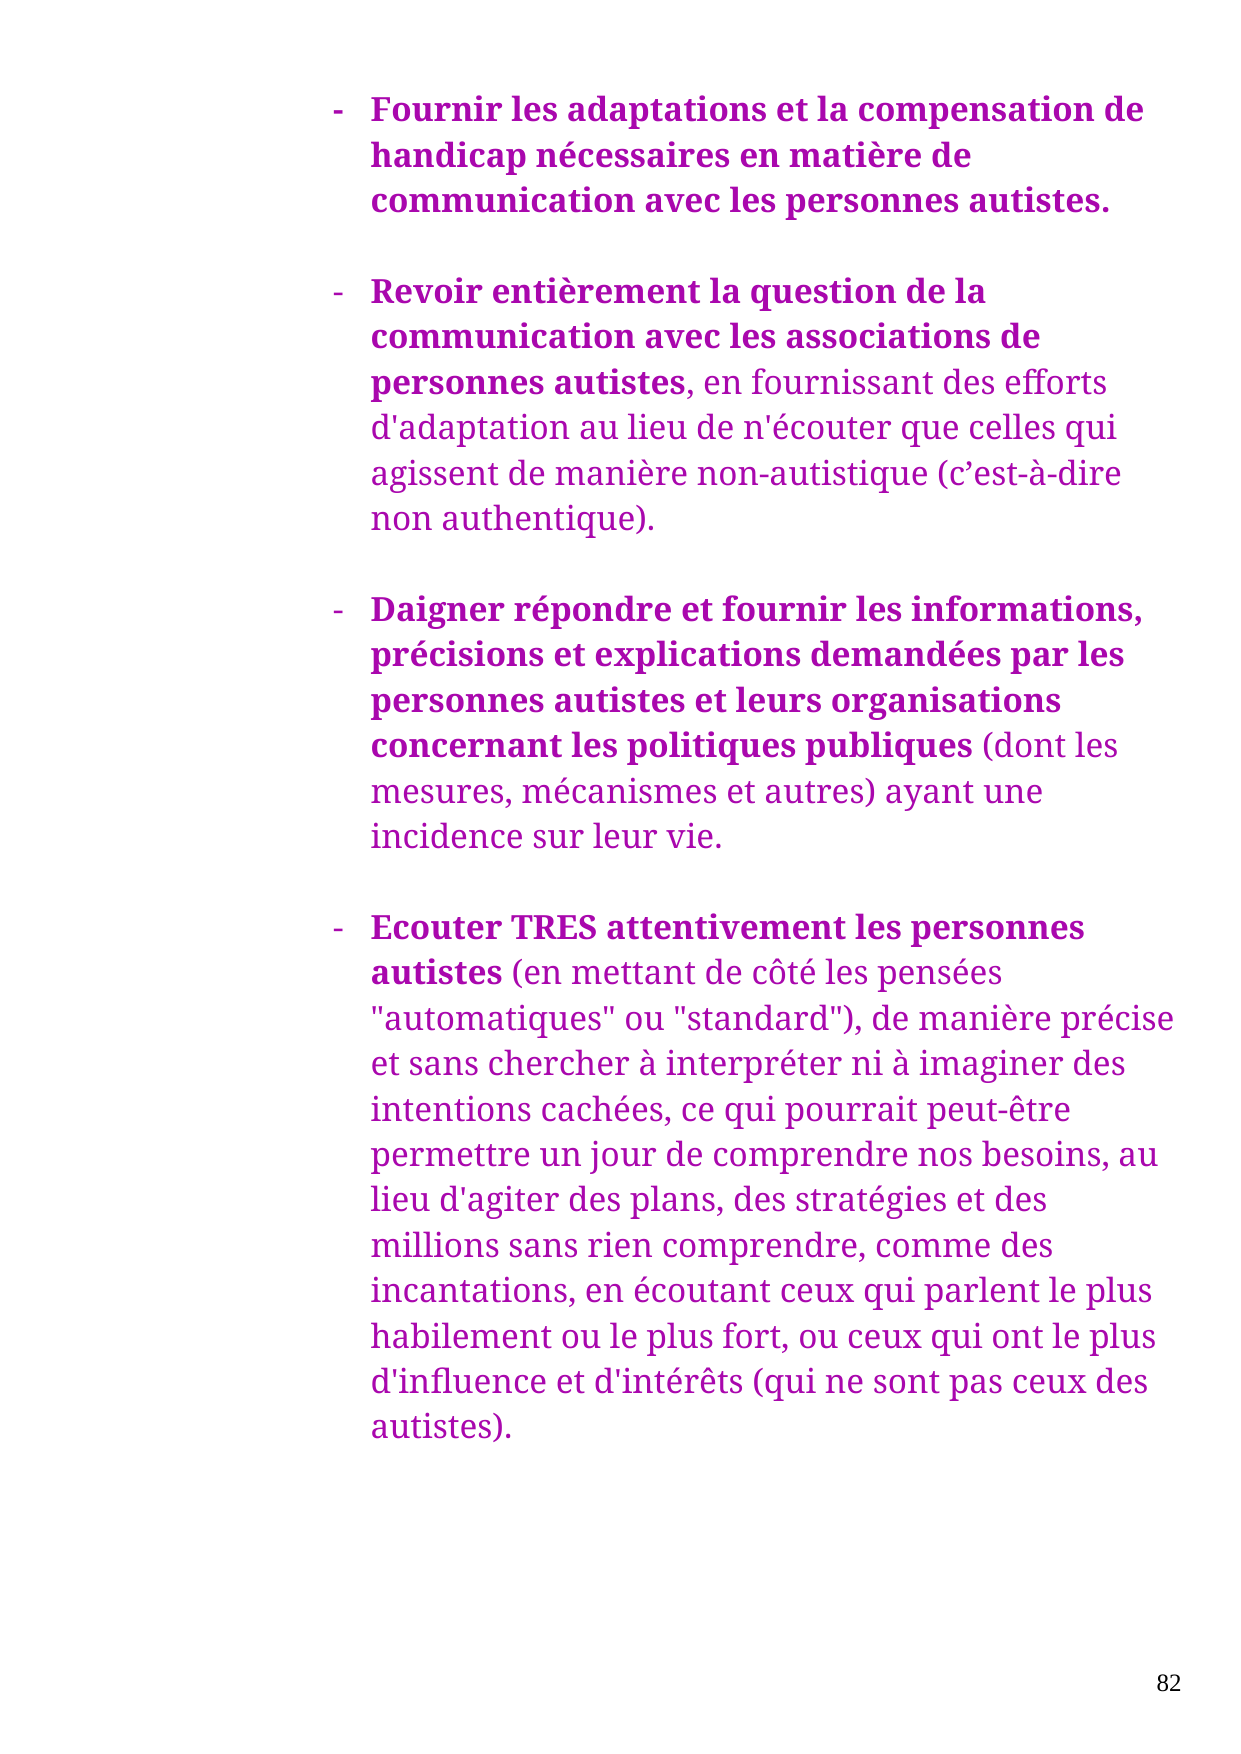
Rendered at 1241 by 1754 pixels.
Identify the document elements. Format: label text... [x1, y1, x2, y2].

list Revoir entièrement la question de la communication avec les associations de personnes autistes, en fournissant des efforts d'adaptation au lieu de n'écouter que celles qui agissent de manière non-autistique (c’est-à-dire non authentique). [333, 268, 1181, 540]
list Daigner répondre et fournir les informations, précisions et explications demandées par les personnes autistes et leurs organisations concernant les politiques publiques (dont les mesures, mécanismes et autres) ayant une incidence sur leur vie. [333, 586, 1181, 858]
list Ecouter TRES attentivement les personnes autistes (en mettant de côté les pensées "automatiques" ou "standard"), de manière précise et sans chercher à interpréter ni à imaginer des intentions cachées, ce qui pourrait peut-être permettre un jour de comprendre nos besoins, au lieu d'agiter des plans, des stratégies et des millions sans rien comprendre, comme des incantations, en écoutant ceux qui parlent le plus habilement ou le plus fort, ou ceux qui ont le plus d'influence et d'intérêts (qui ne sont pas ceux des autistes). [333, 904, 1181, 1449]
list Fournir les adaptations et la compensation de handicap nécessaires en matière de communication avec les personnes autistes. [333, 86, 1181, 222]
